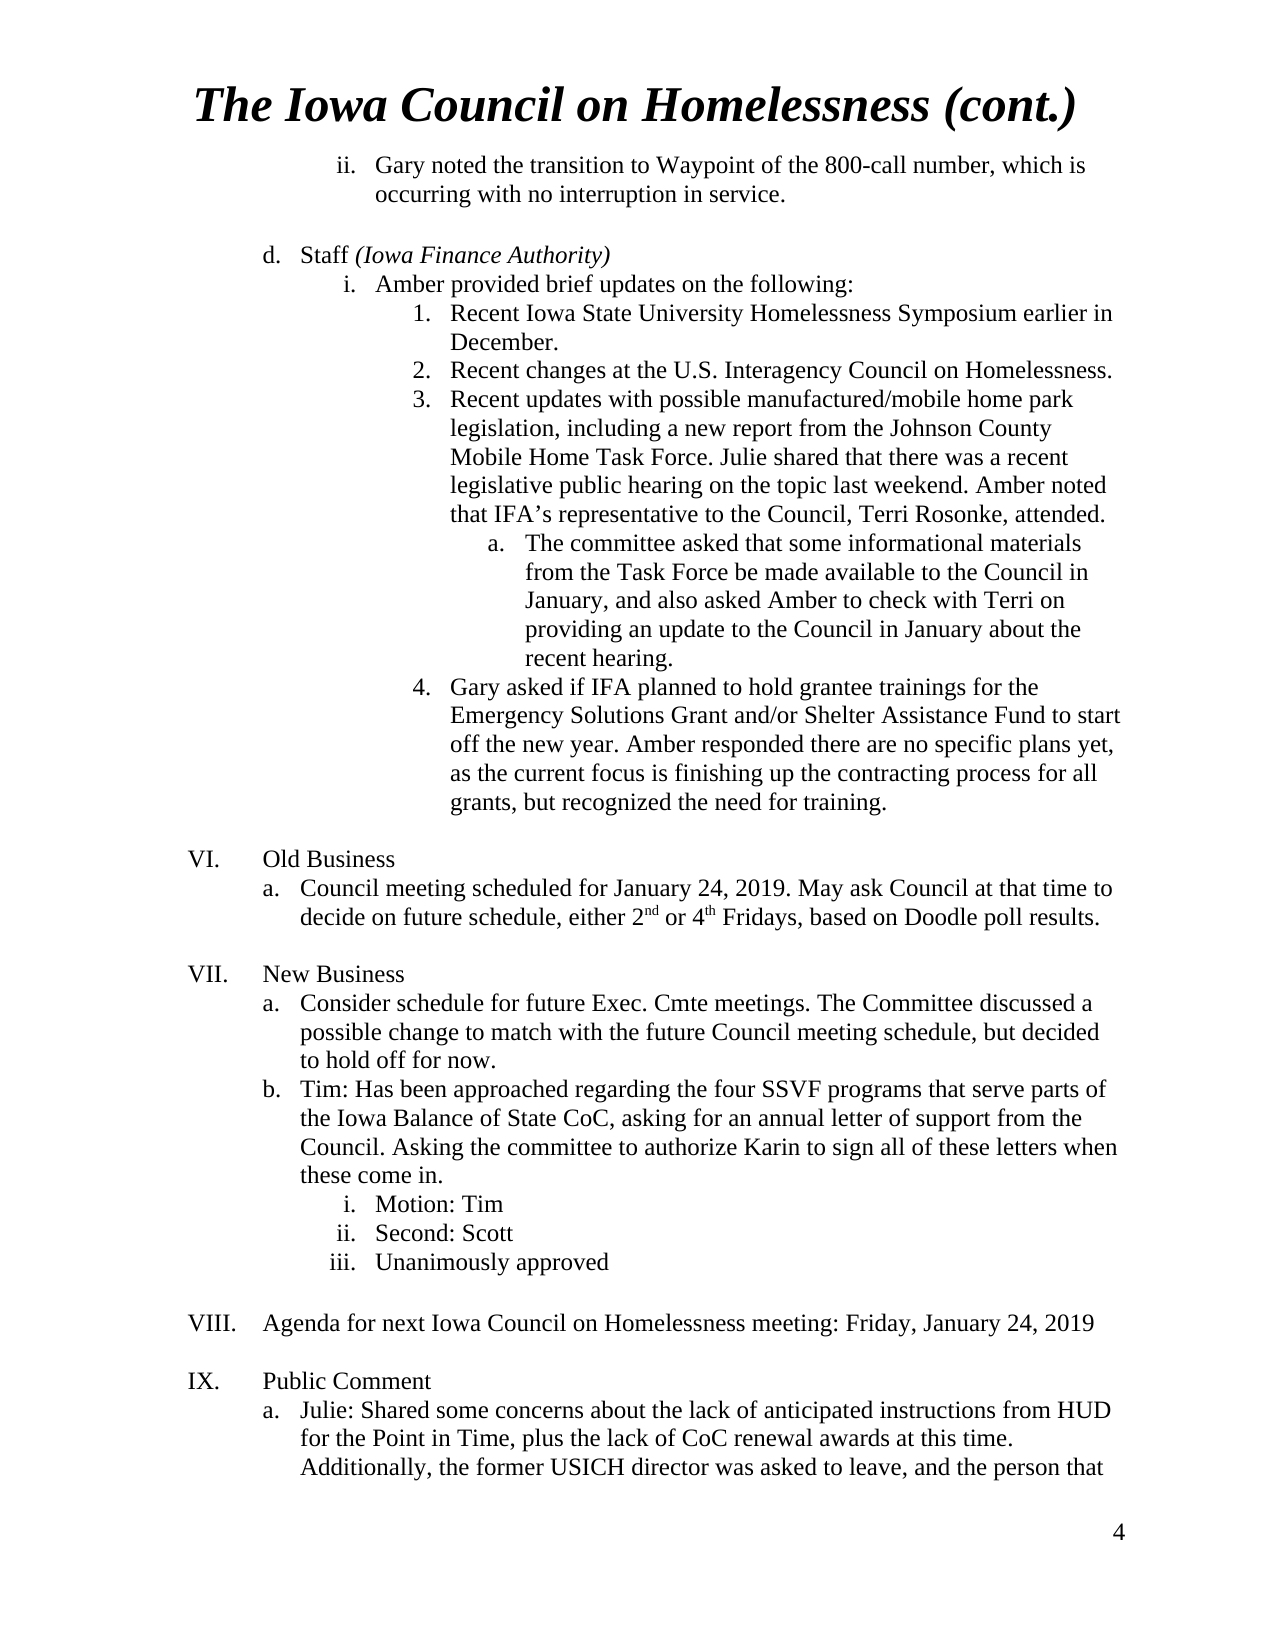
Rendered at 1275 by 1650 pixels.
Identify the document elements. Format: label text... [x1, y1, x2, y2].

list Recent changes at the U.S. Interagency Council on Homelessness. [412, 356, 1125, 384]
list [262, 1395, 1125, 1481]
list Motion: Tim [356, 1189, 1125, 1218]
list Agenda for next Iowa Council on Homelessness meeting: Friday, January 24, 2019 [187, 1308, 1125, 1337]
list Unanimously approved [356, 1247, 1125, 1276]
list Council meeting scheduled for January 24, 2019. May ask Council at that time to decide on future schedule, either 2nd or 4th Fridays, based on Doodle poll results. [262, 873, 1125, 931]
list New Business [187, 959, 1125, 988]
list The committee asked that some informational materials from the Task Force be made available to the Council in January, and also asked Amber to check with Terri on providing an update to the Council in January about the recent hearing. [487, 528, 1125, 672]
list Gary asked if IFA planned to hold grantee trainings for the Emergency Solutions Grant and/or Shelter Assistance Fund to start off the new year. Amber responded there are no specific plans yet, as the current focus is finishing up the contracting process for all grants, but recognized the need for training. [412, 672, 1125, 816]
list Recent Iowa State University Homelessness Symposium earlier in December. [412, 298, 1125, 356]
list Consider schedule for future Exec. Cmte meetings. The Committee discussed a possible change to match with the future Council meeting schedule, but decided to hold off for now. [262, 988, 1125, 1074]
list Recent updates with possible manufactured/mobile home park legislation, including a new report from the Johnson County Mobile Home Task Force. Julie shared that there was a recent legislative public hearing on the topic last weekend. Amber noted that IFA’s representative to the Council, Terri Rosonke, attended. [412, 384, 1125, 528]
list Second: Scott [356, 1218, 1125, 1247]
list Tim: Has been approached regarding the four SSVF programs that serve parts of the Iowa Balance of State CoC, asking for an annual letter of support from the Council. Asking the committee to authorize Karin to sign all of these letters when these come in. [262, 1074, 1125, 1189]
list Amber provided brief updates on the following: [356, 269, 1125, 298]
list Staff (Iowa Finance Authority) [262, 241, 1125, 269]
list Gary noted the transition to Waypoint of the 800-call number, which is occurring with no interruption in service. [356, 150, 1125, 207]
list Public Comment [187, 1366, 1125, 1395]
list Old Business [187, 844, 1125, 873]
